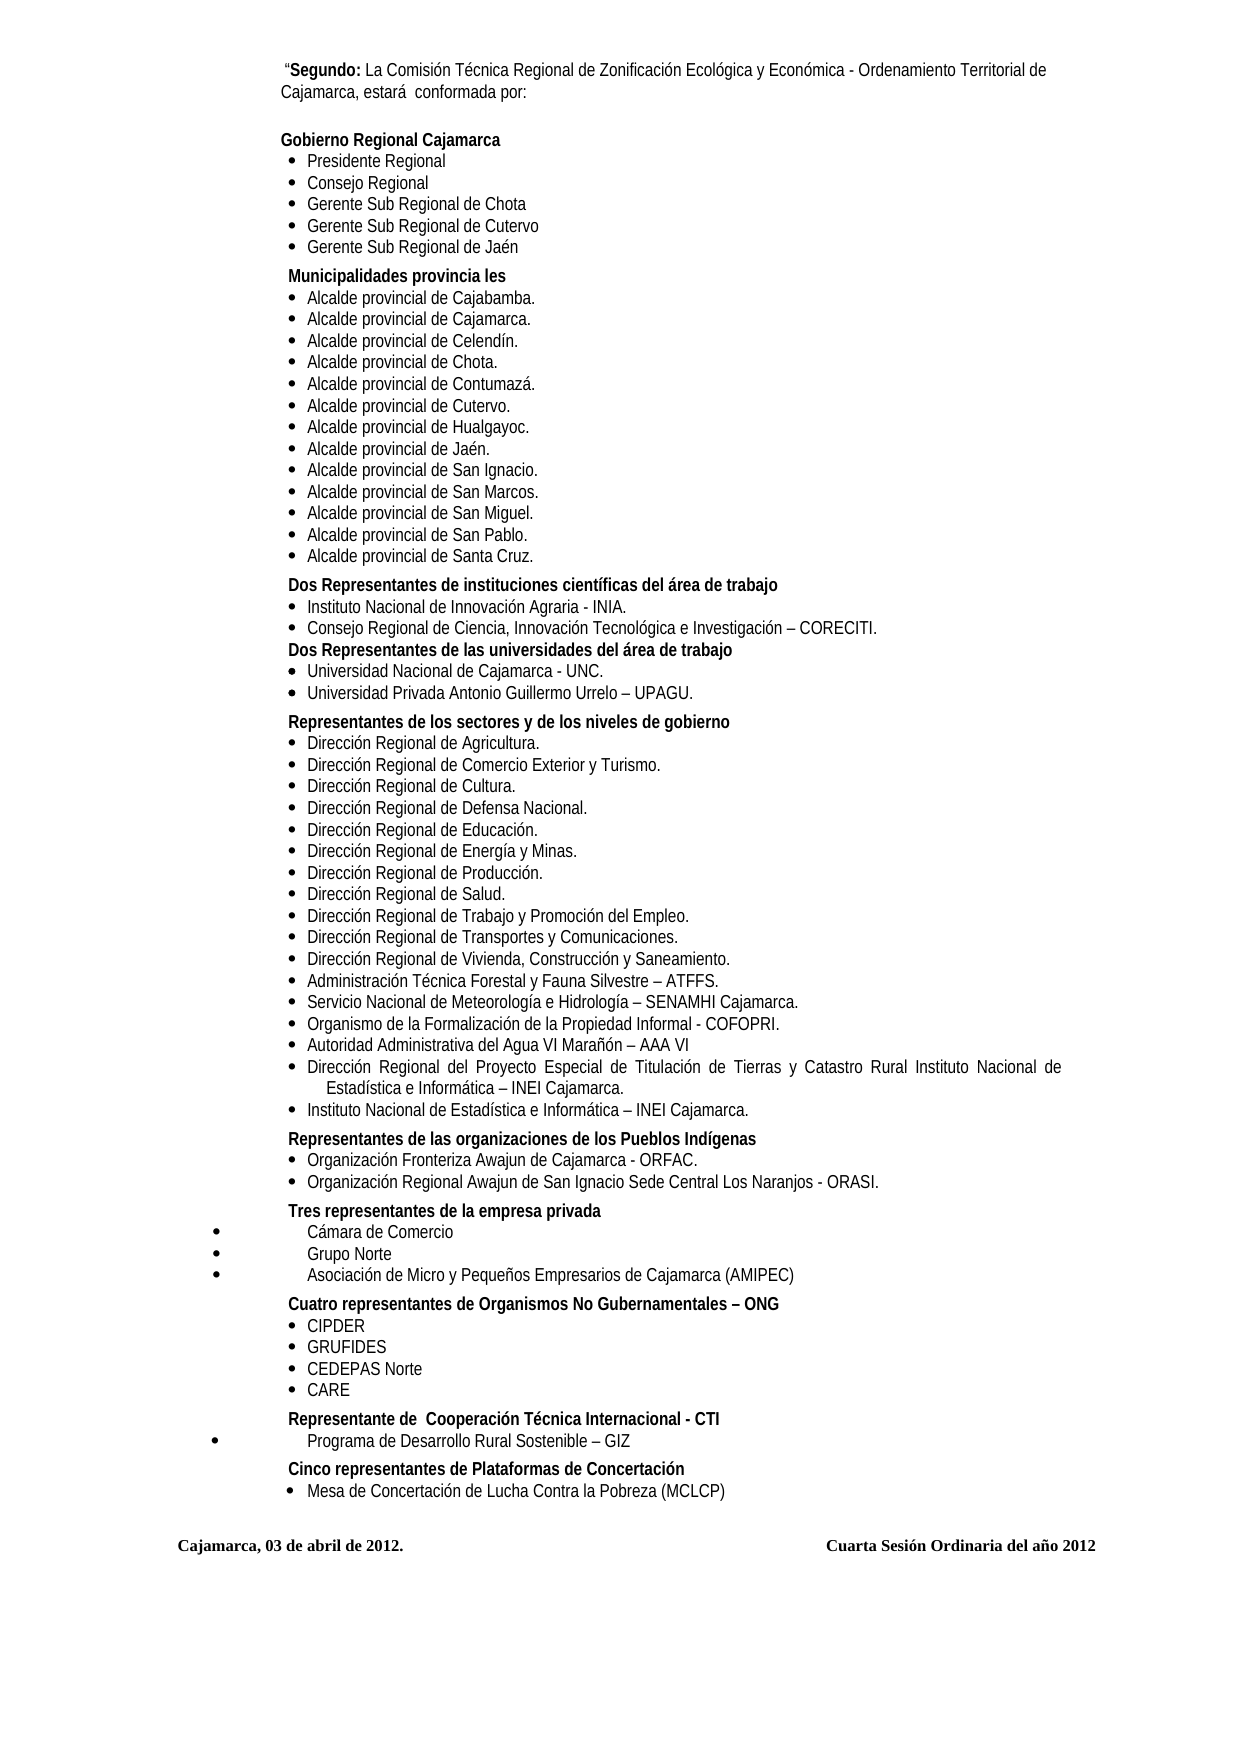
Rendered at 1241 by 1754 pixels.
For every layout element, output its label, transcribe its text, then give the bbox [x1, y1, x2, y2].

list Alcalde provincial de Chota. [288, 351, 1063, 373]
list Organización Regional Awajun de San Ignacio Sede Central Los Naranjos - ORASI. [288, 1171, 1063, 1192]
list Dirección Regional de Salud. [288, 883, 1063, 905]
text Cuatro representantes de Organismos No Gubernamentales – ONG [222, 1293, 1063, 1314]
list Universidad Nacional de Cajamarca - UNC. [288, 660, 1063, 682]
list CEDEPAS Norte [288, 1358, 1063, 1379]
list Grupo Norte [177, 1243, 1063, 1264]
list Alcalde provincial de San Ignacio. [288, 459, 1063, 481]
list CARE [288, 1379, 1063, 1401]
list CIPDER [288, 1314, 1063, 1336]
list Mesa de Concertación de Lucha Contra la Pobreza (MCLCP) [281, 1480, 1063, 1501]
text Dos Representantes de las universidades del área de trabajo [222, 639, 1063, 660]
list Servicio Nacional de Meteorología e Hidrología – SENAMHI Cajamarca. [288, 991, 1063, 1013]
list Dirección Regional de Trabajo y Promoción del Empleo. [288, 905, 1063, 926]
list Organización Fronteriza Awajun de Cajamarca - ORFAC. [288, 1149, 1063, 1171]
list Consejo Regional de Ciencia, Innovación Tecnológica e Investigación – CORECITI. [288, 617, 1063, 639]
list Alcalde provincial de Contumazá. [288, 373, 1063, 394]
list Alcalde provincial de Hualgayoc. [288, 416, 1063, 438]
text Cinco representantes de Plataformas de Concertación [222, 1458, 1063, 1480]
list Instituto Nacional de Innovación Agraria - INIA. [288, 596, 1063, 617]
list Dirección Regional del Proyecto Especial de Titulación de Tierras y Catastro Rural Instituto Nacional de Estadística e Informática – INEI Cajamarca. [288, 1056, 1063, 1099]
list Dirección Regional de Producción. [288, 862, 1063, 883]
list Universidad Privada Antonio Guillermo Urrelo – UPAGU. [288, 682, 1063, 703]
list Dirección Regional de Cultura. [288, 775, 1063, 797]
list Organismo de la Formalización de la Propiedad Informal - COFOPRI. [288, 1013, 1063, 1034]
list Dirección Regional de Agricultura. [288, 732, 1063, 754]
list Consejo Regional [288, 172, 1063, 193]
list Instituto Nacional de Estadística e Informática – INEI Cajamarca. [288, 1099, 1063, 1120]
list Dirección Regional de Transportes y Comunicaciones. [288, 926, 1063, 948]
list Autoridad Administrativa del Agua VI Marañón – AAA VI [288, 1034, 1063, 1056]
list Dirección Regional de Energía y Minas. [288, 840, 1063, 862]
list Alcalde provincial de Cutervo. [288, 394, 1063, 416]
list Alcalde provincial de Cajamarca. [288, 308, 1063, 330]
text Tres representantes de la empresa privada [222, 1199, 1063, 1221]
list Dirección Regional de Defensa Nacional. [288, 797, 1063, 818]
list Programa de Desarrollo Rural Sostenible – GIZ [177, 1429, 1063, 1451]
text Representantes de las organizaciones de los Pueblos Indígenas [222, 1128, 1063, 1149]
list Asociación de Micro y Pequeños Empresarios de Cajamarca (AMIPEC) [177, 1264, 1063, 1286]
list GRUFIDES [288, 1336, 1063, 1358]
list Presidente Regional [288, 150, 1063, 172]
list Dirección Regional de Vivienda, Construcción y Saneamiento. [288, 948, 1063, 969]
text “Segundo: La Comisión Técnica Regional de Zonificación Ecológica y Económica - Ordenamiento Territorial de Cajamarca, estará conformada por: [281, 59, 1063, 102]
list Administración Técnica Forestal y Fauna Silvestre – ATFFS. [288, 969, 1063, 991]
list Alcalde provincial de San Pablo. [288, 524, 1063, 545]
list Alcalde provincial de San Marcos. [288, 481, 1063, 502]
text Municipalidades provincia les [222, 265, 1063, 287]
list Gerente Sub Regional de Jaén [288, 236, 1063, 258]
text Representante de Cooperación Técnica Internacional - CTI [222, 1408, 1063, 1429]
list Alcalde provincial de San Miguel. [288, 502, 1063, 524]
list Cámara de Comercio [177, 1221, 1063, 1243]
list Dirección Regional de Comercio Exterior y Turismo. [288, 754, 1063, 775]
list Alcalde provincial de Cajabamba. [288, 287, 1063, 308]
text Dos Representantes de instituciones científicas del área de trabajo [222, 574, 1063, 596]
list Alcalde provincial de Santa Cruz. [288, 545, 1063, 567]
text Representantes de los sectores y de los niveles de gobierno [222, 711, 1063, 732]
text Gobierno Regional Cajamarca [281, 128, 1063, 150]
list Gerente Sub Regional de Chota [288, 193, 1063, 215]
list Alcalde provincial de Jaén. [288, 438, 1063, 459]
list Gerente Sub Regional de Cutervo [288, 215, 1063, 236]
list Alcalde provincial de Celendín. [288, 330, 1063, 351]
list Dirección Regional de Educación. [288, 818, 1063, 840]
